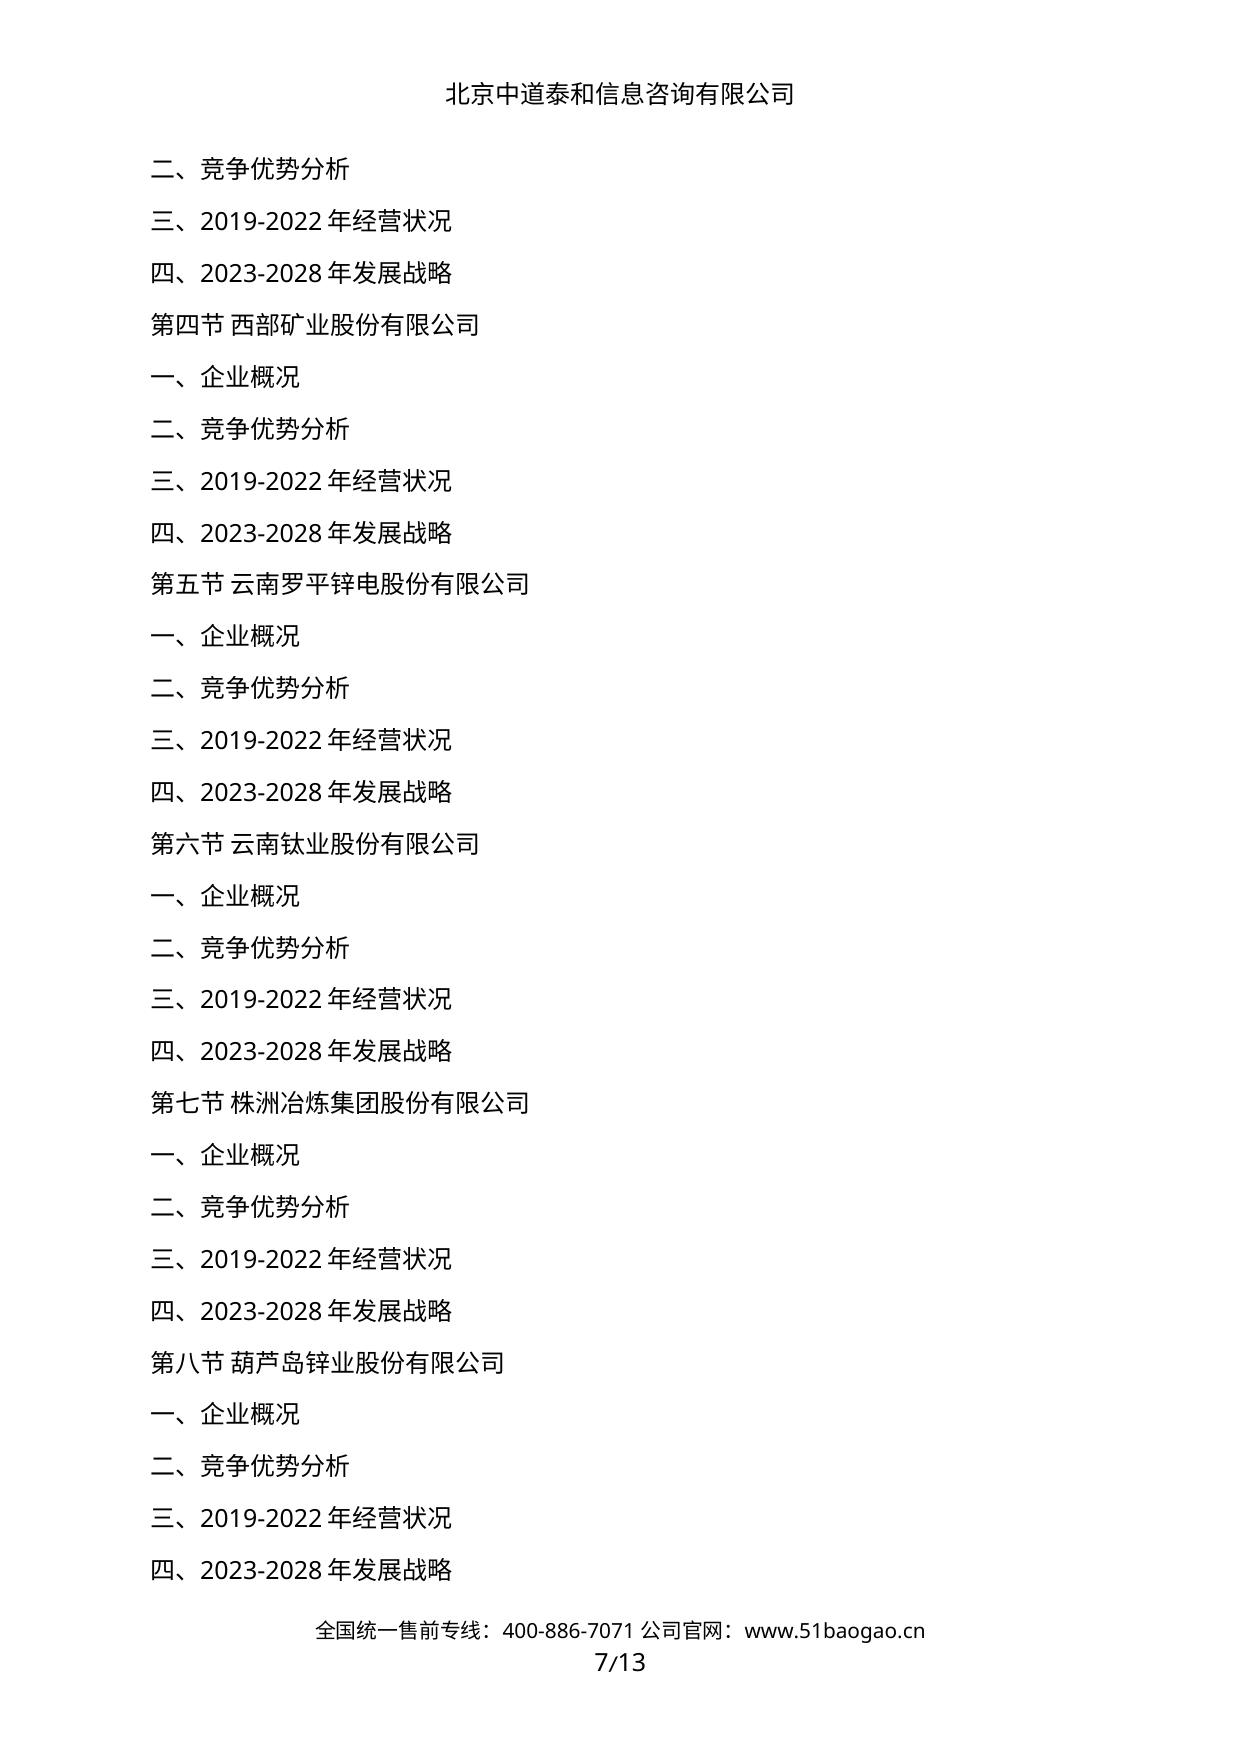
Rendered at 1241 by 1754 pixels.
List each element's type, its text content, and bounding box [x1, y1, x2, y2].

text 第七节 株洲冶炼集团股份有限公司 [150, 1084, 1090, 1120]
text 二、竞争优势分析 [150, 150, 1090, 186]
text 一、企业概况 [150, 357, 1090, 394]
text 二、竞争优势分析 [150, 1187, 1090, 1224]
text 三、2019-2022年经营状况 [150, 461, 1090, 497]
text 四、2023-2028年发展战略 [150, 1032, 1090, 1068]
text 第五节 云南罗平锌电股份有限公司 [150, 565, 1090, 601]
text 二、竞争优势分析 [150, 928, 1090, 964]
text 四、2023-2028年发展战略 [150, 1551, 1090, 1587]
text 三、2019-2022年经营状况 [150, 980, 1090, 1016]
text 一、企业概况 [150, 1136, 1090, 1172]
text 第六节 云南钛业股份有限公司 [150, 824, 1090, 861]
text 三、2019-2022年经营状况 [150, 721, 1090, 757]
text 三、2019-2022年经营状况 [150, 202, 1090, 238]
text 第八节 葫芦岛锌业股份有限公司 [150, 1343, 1090, 1379]
text 二、竞争优势分析 [150, 409, 1090, 446]
text 四、2023-2028年发展战略 [150, 254, 1090, 290]
text 三、2019-2022年经营状况 [150, 1239, 1090, 1276]
text 第四节 西部矿业股份有限公司 [150, 306, 1090, 342]
text 一、企业概况 [150, 617, 1090, 653]
text 四、2023-2028年发展战略 [150, 772, 1090, 809]
text 一、企业概况 [150, 1395, 1090, 1431]
text 四、2023-2028年发展战略 [150, 513, 1090, 549]
text 四、2023-2028年发展战略 [150, 1291, 1090, 1327]
text 三、2019-2022年经营状况 [150, 1499, 1090, 1535]
text 二、竞争优势分析 [150, 1447, 1090, 1483]
text 一、企业概况 [150, 876, 1090, 912]
text 二、竞争优势分析 [150, 669, 1090, 705]
